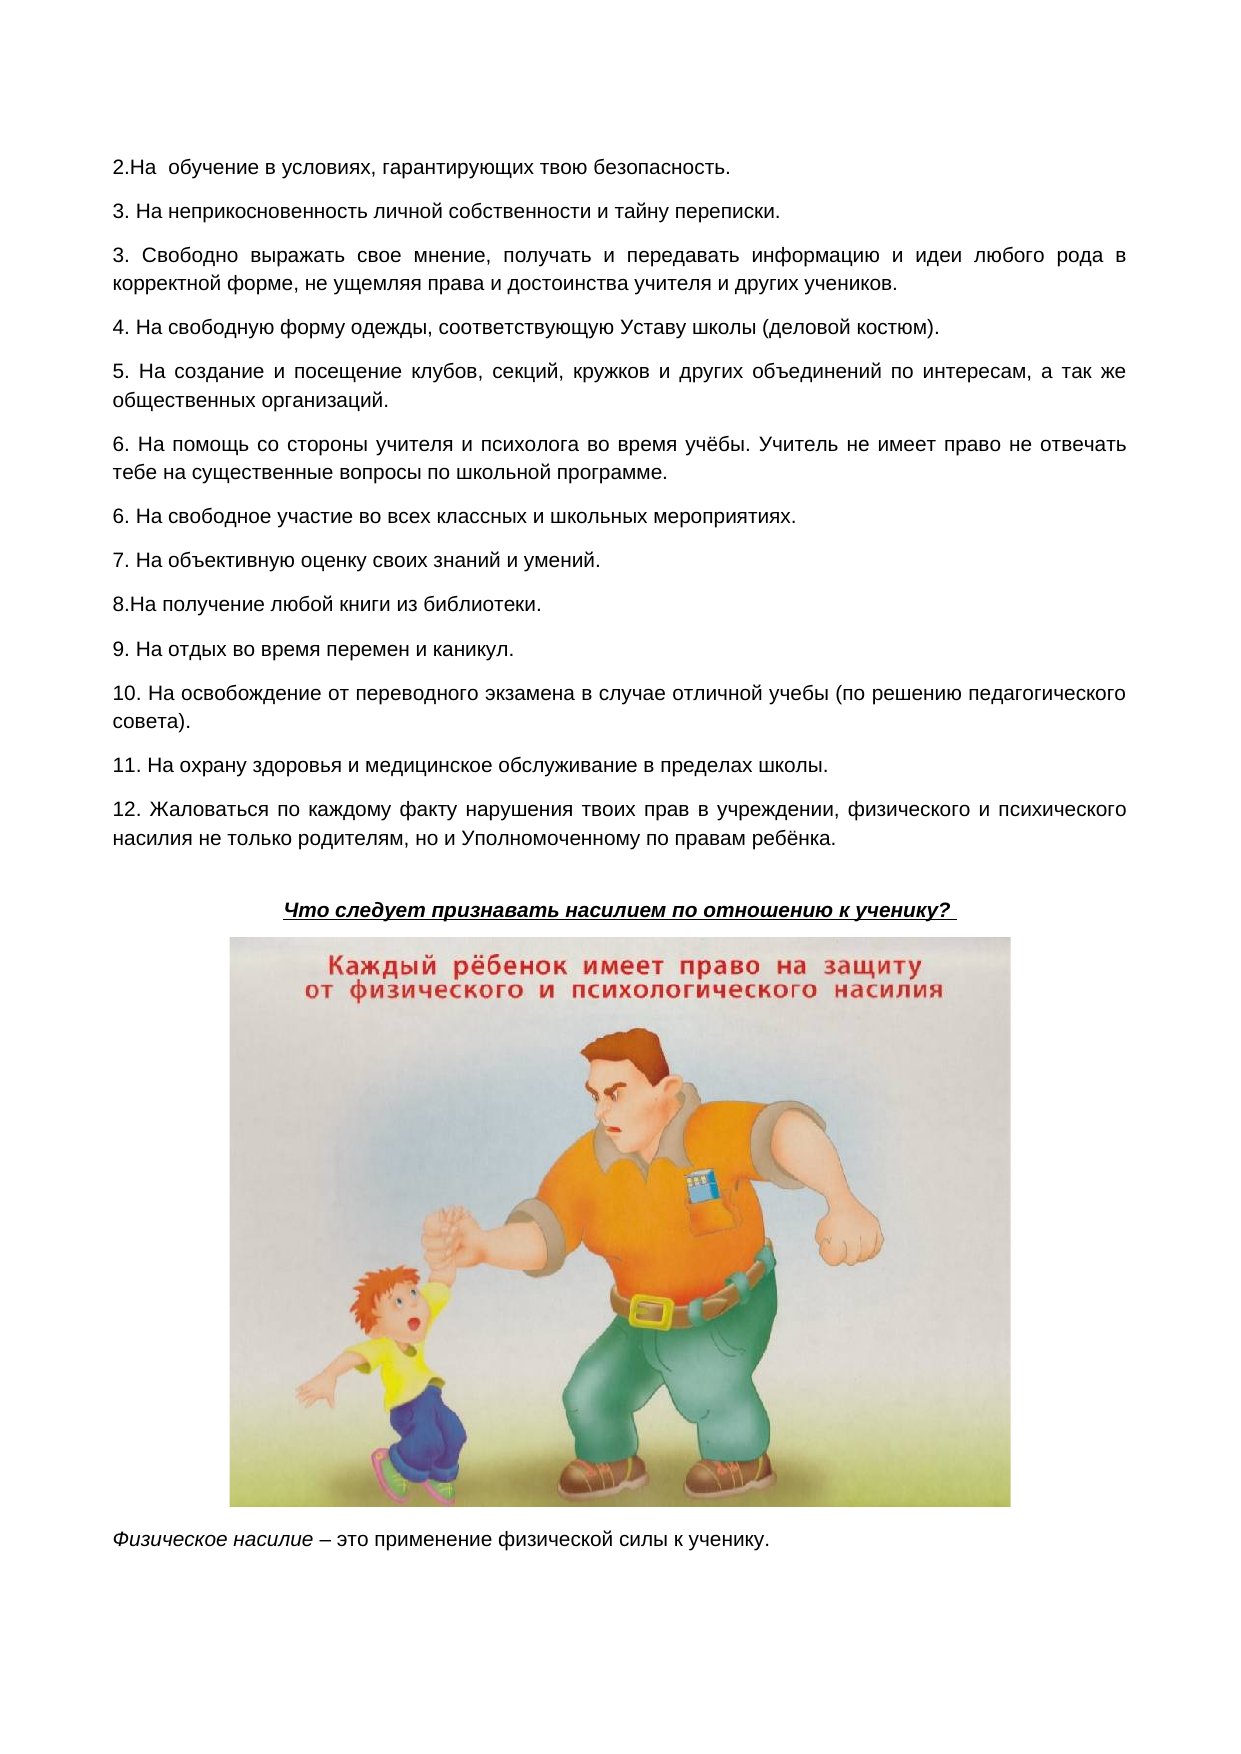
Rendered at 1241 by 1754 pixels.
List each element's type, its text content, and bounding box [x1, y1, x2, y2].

text 5. На создание и посещение клубов, секций, кружков и других объединений по интересам, а так же общественных организаций. [112, 355, 1128, 412]
text 4. На свободную форму одежды, соответствующую Уставу школы (деловой костюм). [112, 311, 1128, 339]
text 10. На освобождение от переводного экзамена в случае отличной учебы (по решению педагогического совета). [112, 676, 1128, 733]
text 8.На получение любой книги из библиотеки. [112, 588, 1128, 616]
text Физическое насилие – это применение физической силы к ученику. [112, 1522, 1128, 1550]
text 3. На неприкосновенность личной собственности и тайну переписки. [112, 194, 1128, 222]
picture [229, 937, 1011, 1507]
text 9. На отдых во время перемен и каникул. [112, 632, 1128, 660]
text 2.На обучение в условиях, гарантирующих твою безопасность. [112, 150, 1128, 178]
text 12. Жаловаться по каждому факту нарушения твоих прав в учреждении, физического и психического насилия не только родителям, но и Уполномоченному по правам ребёнка. [112, 792, 1128, 849]
text 6. На свободное участие во всех классных и школьных мероприятиях. [112, 500, 1128, 528]
text 7. На объективную оценку своих знаний и умений. [112, 544, 1128, 572]
text Что следует признавать насилием по отношению к ученику? [112, 865, 1128, 922]
text 6. На помощь со стороны учителя и психолога во время учёбы. Учитель не имеет право не отвечать тебе на существенные вопросы по школьной программе. [112, 427, 1128, 484]
text 3. Свободно выражать свое мнение, получать и передавать информацию и идеи любого рода в корректной форме, не ущемляя права и достоинства учителя и других учеников. [112, 238, 1128, 295]
text 11. На охрану здоровья и медицинское обслуживание в пределах школы. [112, 748, 1128, 777]
